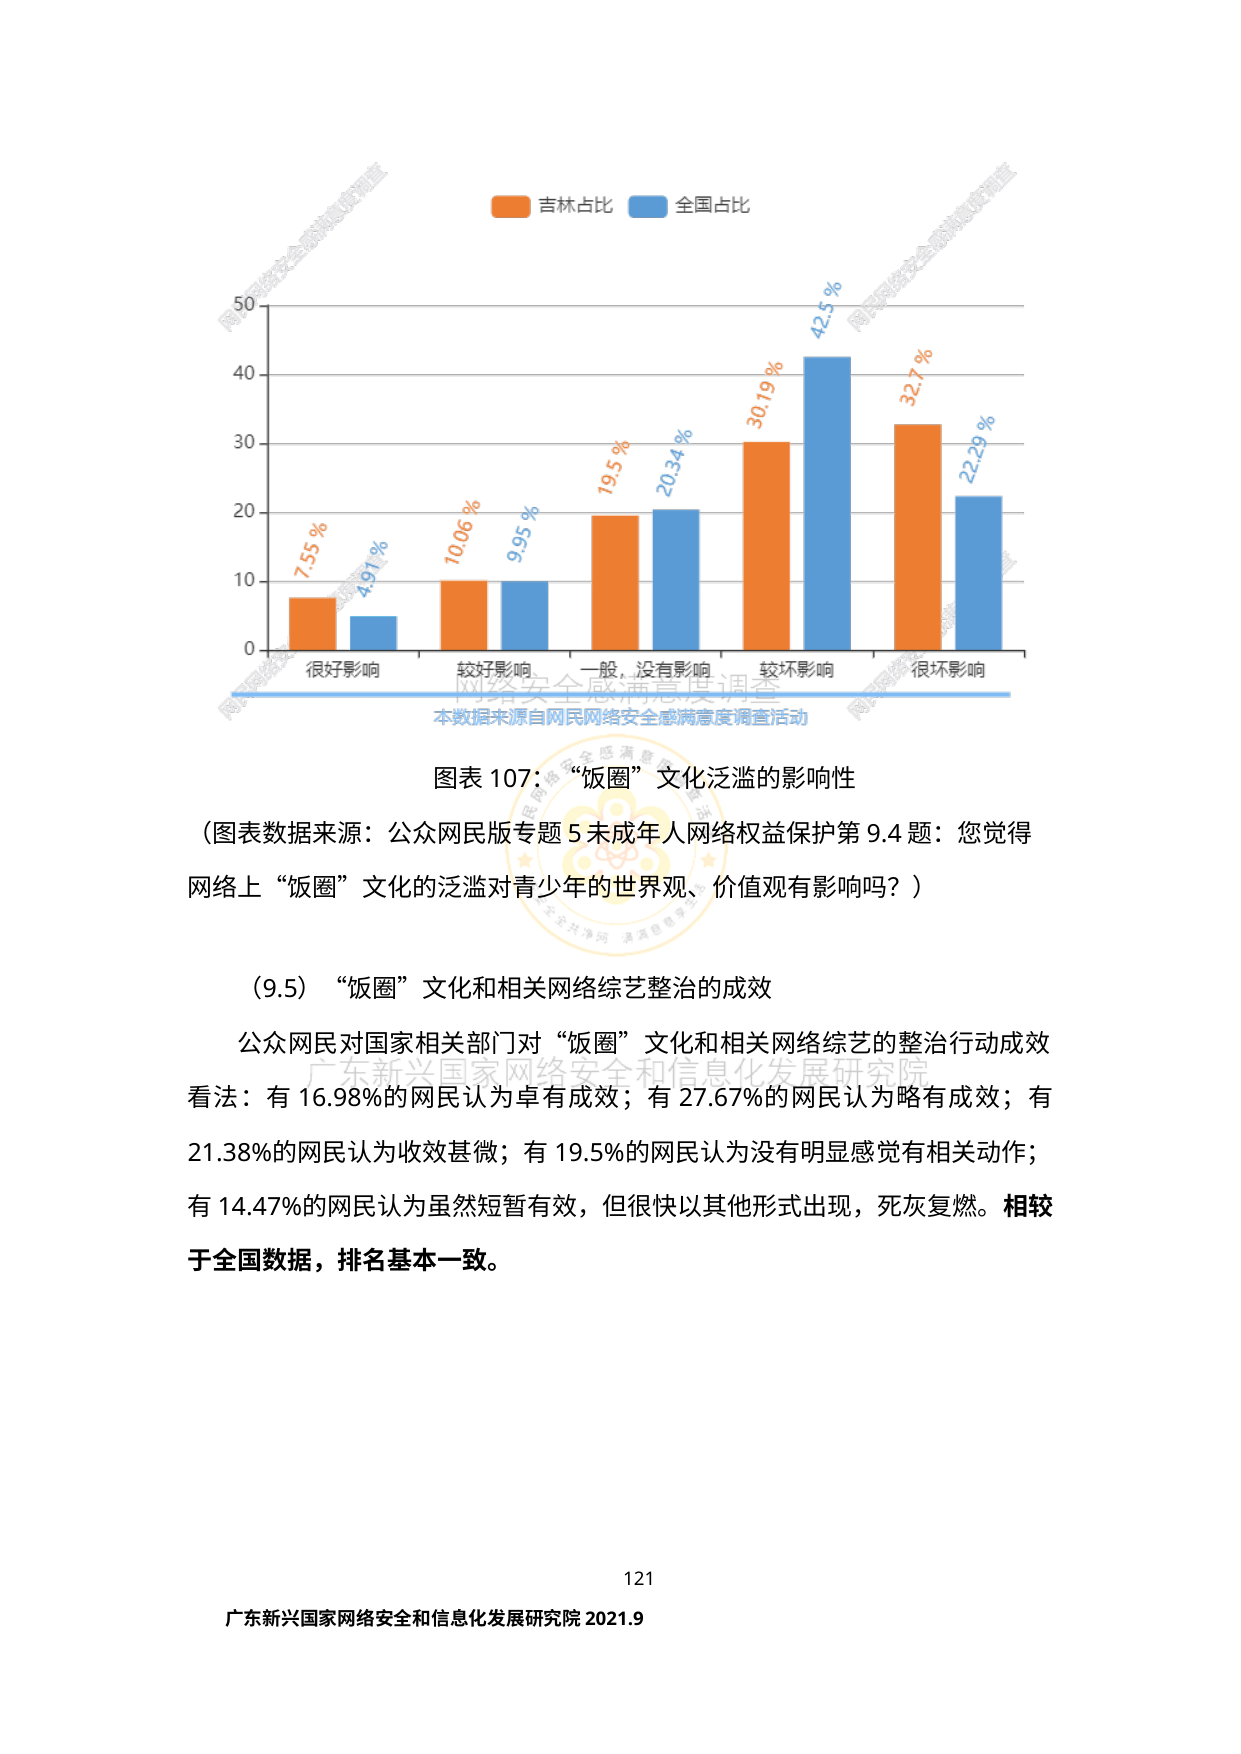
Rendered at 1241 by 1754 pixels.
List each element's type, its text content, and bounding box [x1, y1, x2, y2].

text （图表数据来源：公众网民版专题5未成年人网络权益保护第9.4题：您觉得网络上“饭圈”文化的泛滥对青少年的世界观、价值观有影响吗？） [187, 813, 1053, 904]
picture [202, 150, 1039, 744]
text （9.5）“饭圈”文化和相关网络综艺整治的成效 [187, 969, 1053, 1005]
text 公众网民对国家相关部门对“饭圈”文化和相关网络综艺的整治行动成效看法：有16.98%的网民认为卓有成效；有27.67%的网民认为略有成效；有21.38%的网民认为收效甚微；有19.5%的网民认为没有明显感觉有相关动作；有14.47%的网民认为虽然短暂有效，但很快以其他形式出现，死灰复燃。相较于全国数据，排名基本一致。 [187, 1023, 1053, 1277]
text 图表107：“饭圈”文化泛滥的影响性 [187, 759, 1053, 795]
